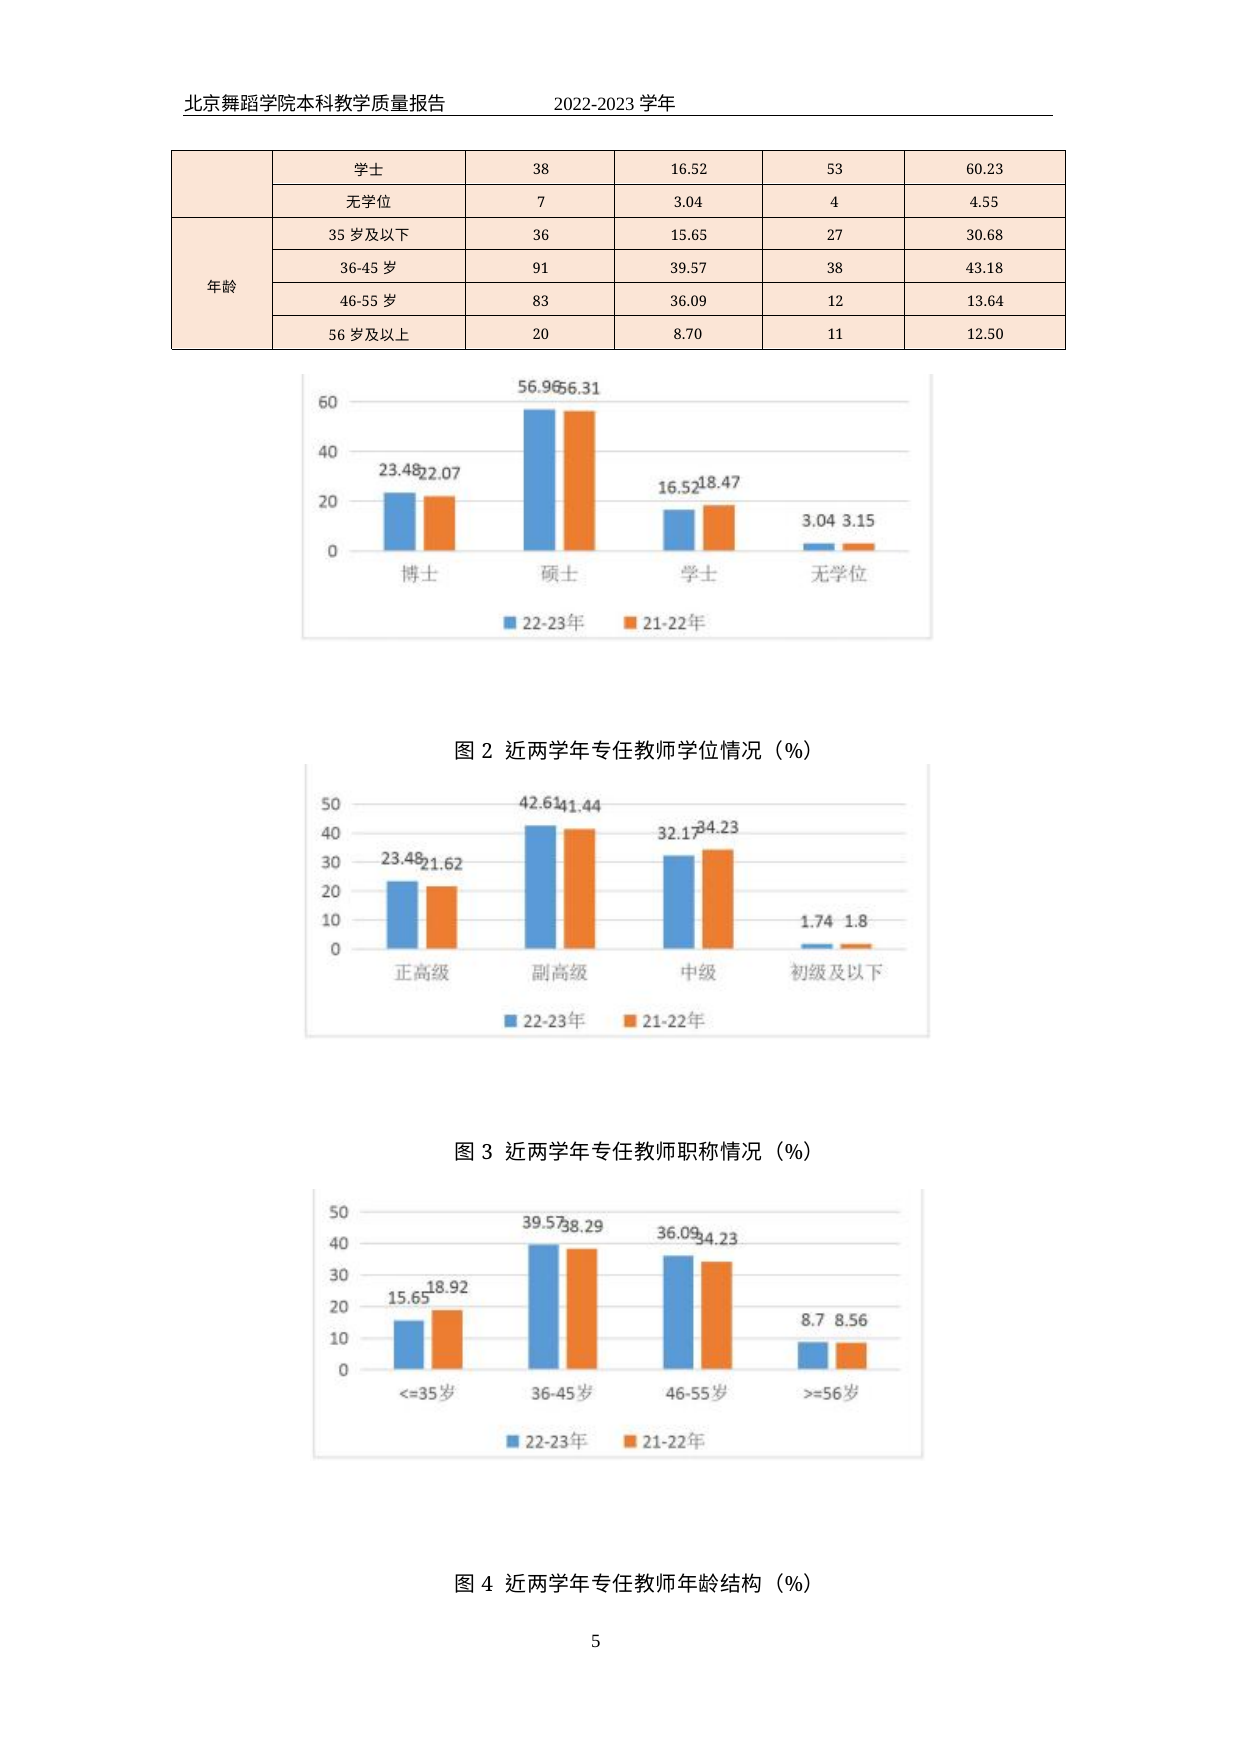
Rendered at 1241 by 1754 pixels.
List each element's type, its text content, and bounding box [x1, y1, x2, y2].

table_header 53 [763, 151, 904, 183]
table_cell 39.57 [615, 250, 762, 282]
table_cell 43.18 [905, 250, 1065, 282]
table_cell 38 [763, 250, 904, 282]
table_cell 4.55 [905, 185, 1065, 216]
table_cell 36-45 岁 [273, 250, 465, 282]
table_cell 83 [466, 283, 614, 315]
picture [310, 1189, 926, 1461]
table_header 38 [466, 151, 614, 183]
table_header 学士 [273, 151, 465, 183]
text 图 3 近两学年专任教师职称情况（%） [454, 1138, 1066, 1164]
table_header 60.23 [905, 151, 1065, 183]
table_header [172, 151, 272, 216]
table_cell 12 [763, 283, 904, 315]
table_cell 12.50 [905, 316, 1065, 348]
table_cell 27 [763, 218, 904, 249]
table_cell 36.09 [615, 283, 762, 315]
picture [302, 764, 932, 1040]
table_cell 30.68 [905, 218, 1065, 249]
text 图 2 近两学年专任教师学位情况（%） [454, 737, 1066, 764]
table_cell 11 [763, 316, 904, 348]
table_cell 13.64 [905, 283, 1065, 315]
table_cell 56 岁及以上 [273, 316, 465, 348]
table_cell 20 [466, 316, 614, 348]
table_cell 46-55 岁 [273, 283, 465, 315]
table_cell 15.65 [615, 218, 762, 249]
table_cell 3.04 [615, 185, 762, 216]
table_cell 无学位 [273, 185, 465, 216]
table_cell 36 [466, 218, 614, 249]
table_cell 7 [466, 185, 614, 216]
table_cell 8.70 [615, 316, 762, 348]
table_cell 35 岁及以下 [273, 218, 465, 249]
picture [299, 374, 934, 642]
table_cell 4 [763, 185, 904, 216]
table_header 16.52 [615, 151, 762, 183]
table_cell 年龄 [172, 218, 272, 348]
text 图 4 近两学年专任教师年龄结构（%） [454, 1570, 1066, 1597]
table_cell 91 [466, 250, 614, 282]
